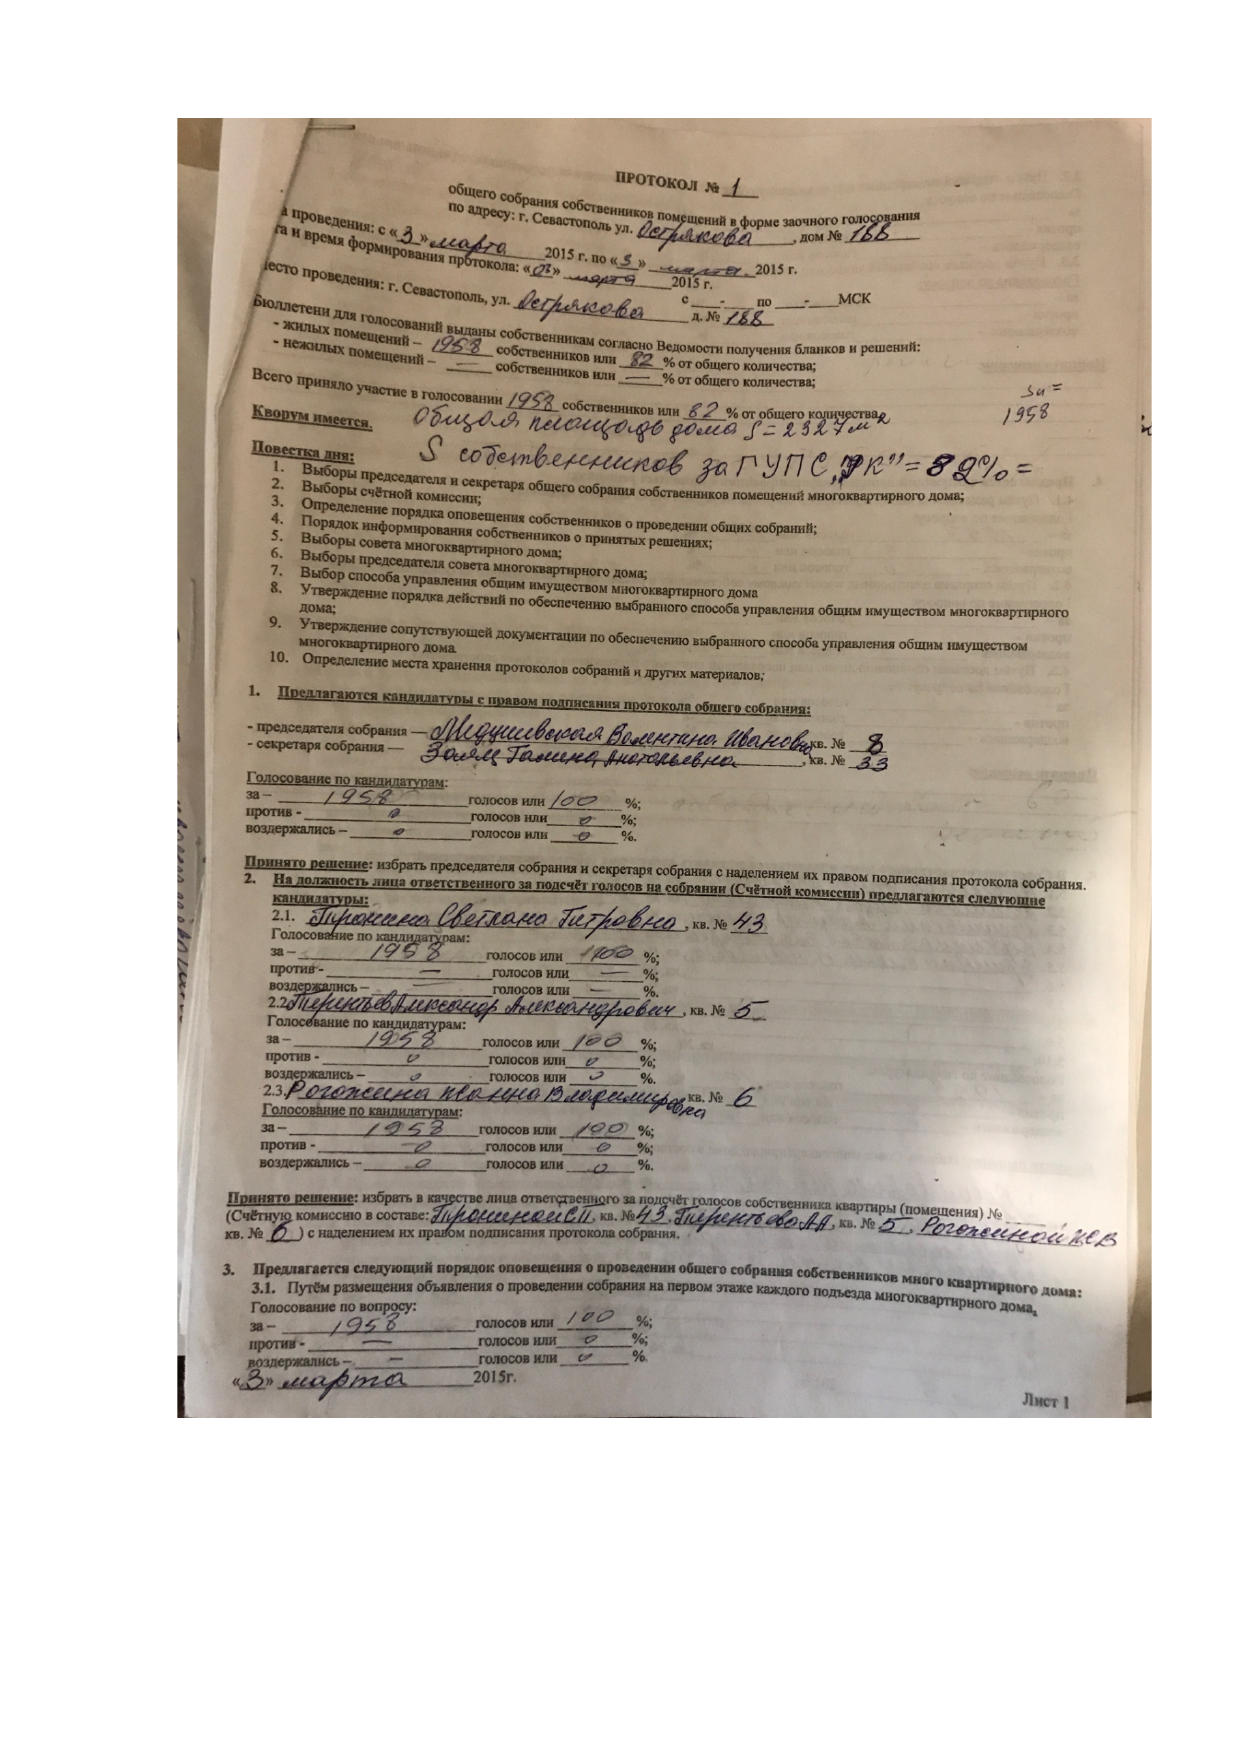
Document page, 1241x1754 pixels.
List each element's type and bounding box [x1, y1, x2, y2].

picture [177, 118, 1152, 1418]
